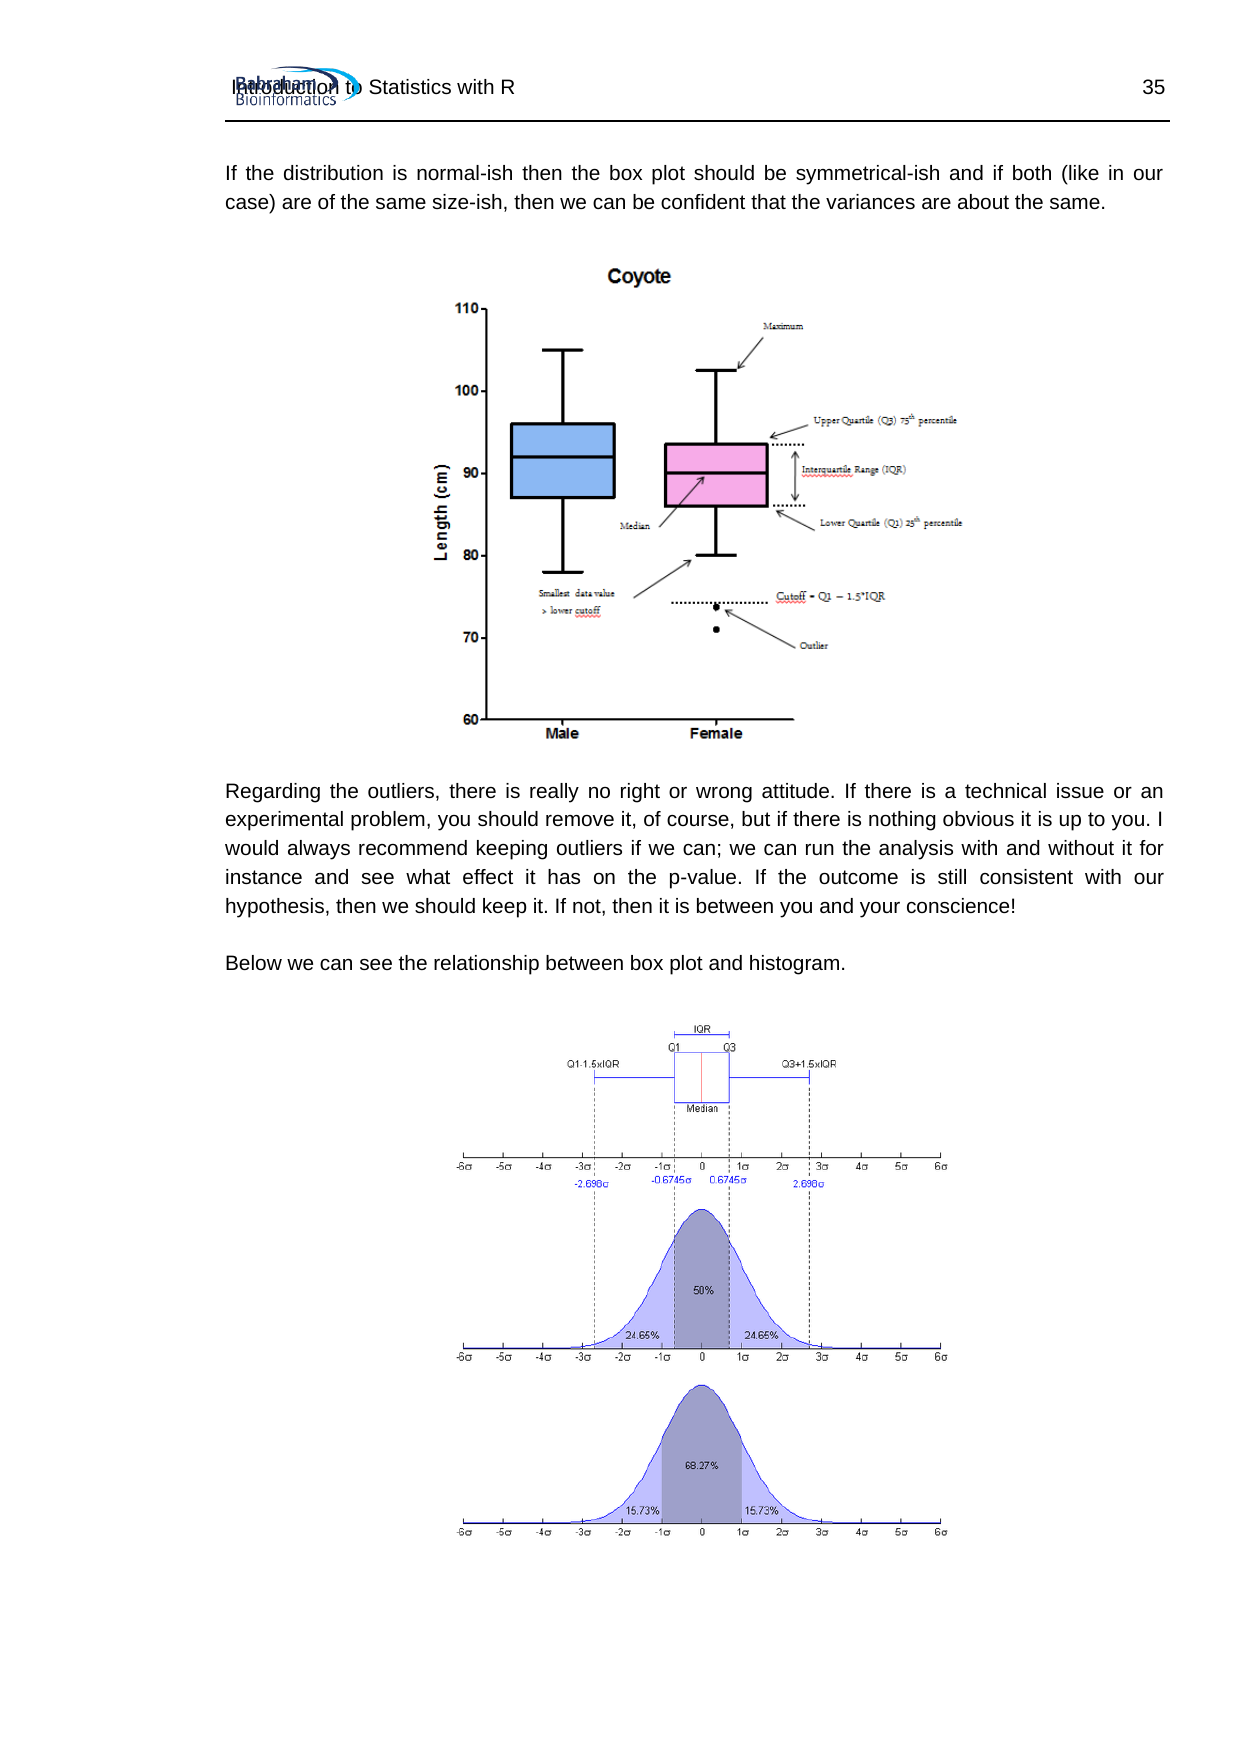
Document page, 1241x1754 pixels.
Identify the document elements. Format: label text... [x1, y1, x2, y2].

text Below we can see the relationship between box plot and histogram. [225, 951, 1165, 975]
picture [433, 1001, 969, 1558]
text Regarding the outliers, there is really no right or wrong attitude. If there is a technical issue or an experimental problem, you should remove it, of course, but if there is nothing obvious it is up to you. I would always recommend keeping outliers if we can; we can run the analysis with and without it for instance and see what effect it has on the p-value. If the outcome is still consistent with our hypothesis, then we should keep it. If not, then it is between you and your conscience! [225, 778, 1165, 917]
text If the distribution is normal-ish then the box plot should be symmetrical-ish and if both (like in our case) are of the same size-ish, then we can be confident that the variances are about the same. [225, 161, 1165, 214]
picture [228, 62, 362, 110]
picture [403, 247, 987, 745]
